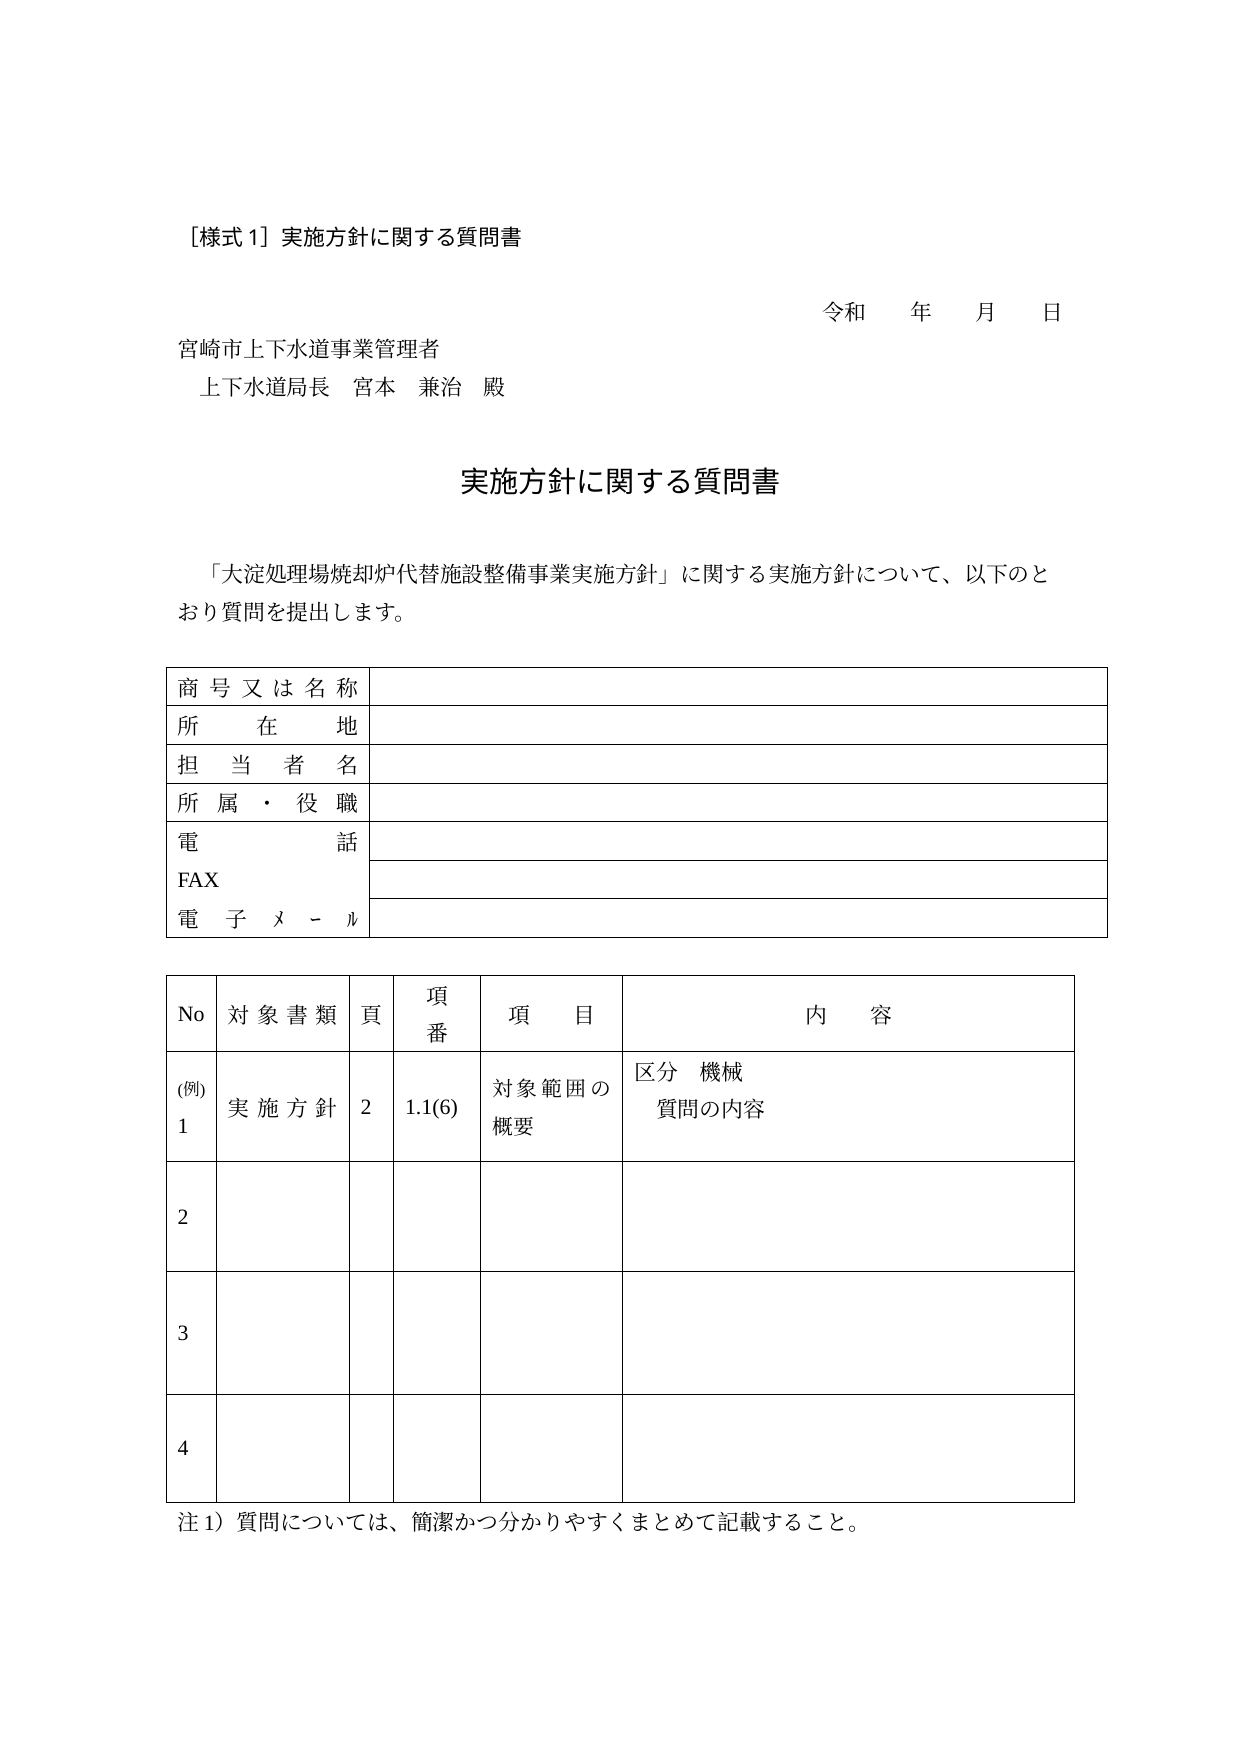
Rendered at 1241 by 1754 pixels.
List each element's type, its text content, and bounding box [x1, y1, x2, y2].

table_cell [370, 745, 1107, 782]
table_cell [217, 1162, 349, 1271]
table_cell [623, 1395, 1074, 1502]
table_cell [370, 822, 1107, 859]
table_header 頁 [350, 976, 393, 1051]
table_cell 所属・役職 [167, 784, 369, 821]
table_cell [481, 1272, 622, 1393]
table_cell [623, 1162, 1074, 1271]
text 「大淀処理場焼却炉代替施設整備事業実施方針」に関する実施方針について、以下のとおり質問を提出します。 [177, 554, 1063, 629]
table_cell [394, 1272, 480, 1393]
table_cell [370, 861, 1107, 898]
table_header [370, 668, 1107, 705]
table_header 項 番 [394, 976, 480, 1051]
text 宮崎市上下水道事業管理者 [177, 329, 1063, 367]
text 実施方針に関する質問書 [177, 442, 1063, 517]
table_cell [350, 1272, 393, 1393]
table_cell [481, 1395, 622, 1502]
table_header 対象書類 [217, 976, 349, 1051]
table_header No [167, 976, 216, 1051]
table_cell [217, 1395, 349, 1502]
table_header 内 容 [623, 976, 1074, 1051]
table_cell 区分 機械 質問の内容 [623, 1052, 1074, 1161]
table_cell 4 [167, 1395, 216, 1502]
table_cell 担当者名 [167, 745, 369, 782]
table_cell FAX [167, 860, 369, 898]
table_cell [217, 1272, 349, 1393]
table_header 商号又は名称 [167, 668, 369, 705]
table_cell 電話 [167, 822, 369, 859]
text 上下水道局長 宮本 兼治 殿 [177, 367, 1063, 404]
table_cell [623, 1272, 1074, 1393]
table_cell 電子ﾒｰﾙ [167, 898, 369, 937]
table_cell [370, 706, 1107, 744]
table_cell 2 [167, 1162, 216, 1271]
table_cell 所 在 地 [167, 706, 369, 744]
table_cell [394, 1162, 480, 1271]
table_cell (例) 1 [167, 1052, 216, 1161]
table_header 項 目 [481, 976, 622, 1051]
table_cell 実施方針 [217, 1052, 349, 1161]
table_cell [394, 1395, 480, 1502]
table_cell 1.1(6) [394, 1052, 480, 1161]
table_cell 2 [350, 1052, 393, 1161]
table_cell 対象範囲の概要 [481, 1052, 622, 1161]
table_cell [370, 899, 1107, 937]
table_cell [370, 784, 1107, 821]
text 注1）質問については、簡潔かつ分かりやすくまとめて記載すること。 [177, 1503, 1063, 1540]
text ［様式1］実施方針に関する質問書 [177, 217, 1063, 254]
table_cell [350, 1162, 393, 1271]
table_cell 3 [167, 1272, 216, 1393]
table_cell [481, 1162, 622, 1271]
text 令和 年 月 日 [177, 292, 1063, 329]
table_cell [350, 1395, 393, 1502]
